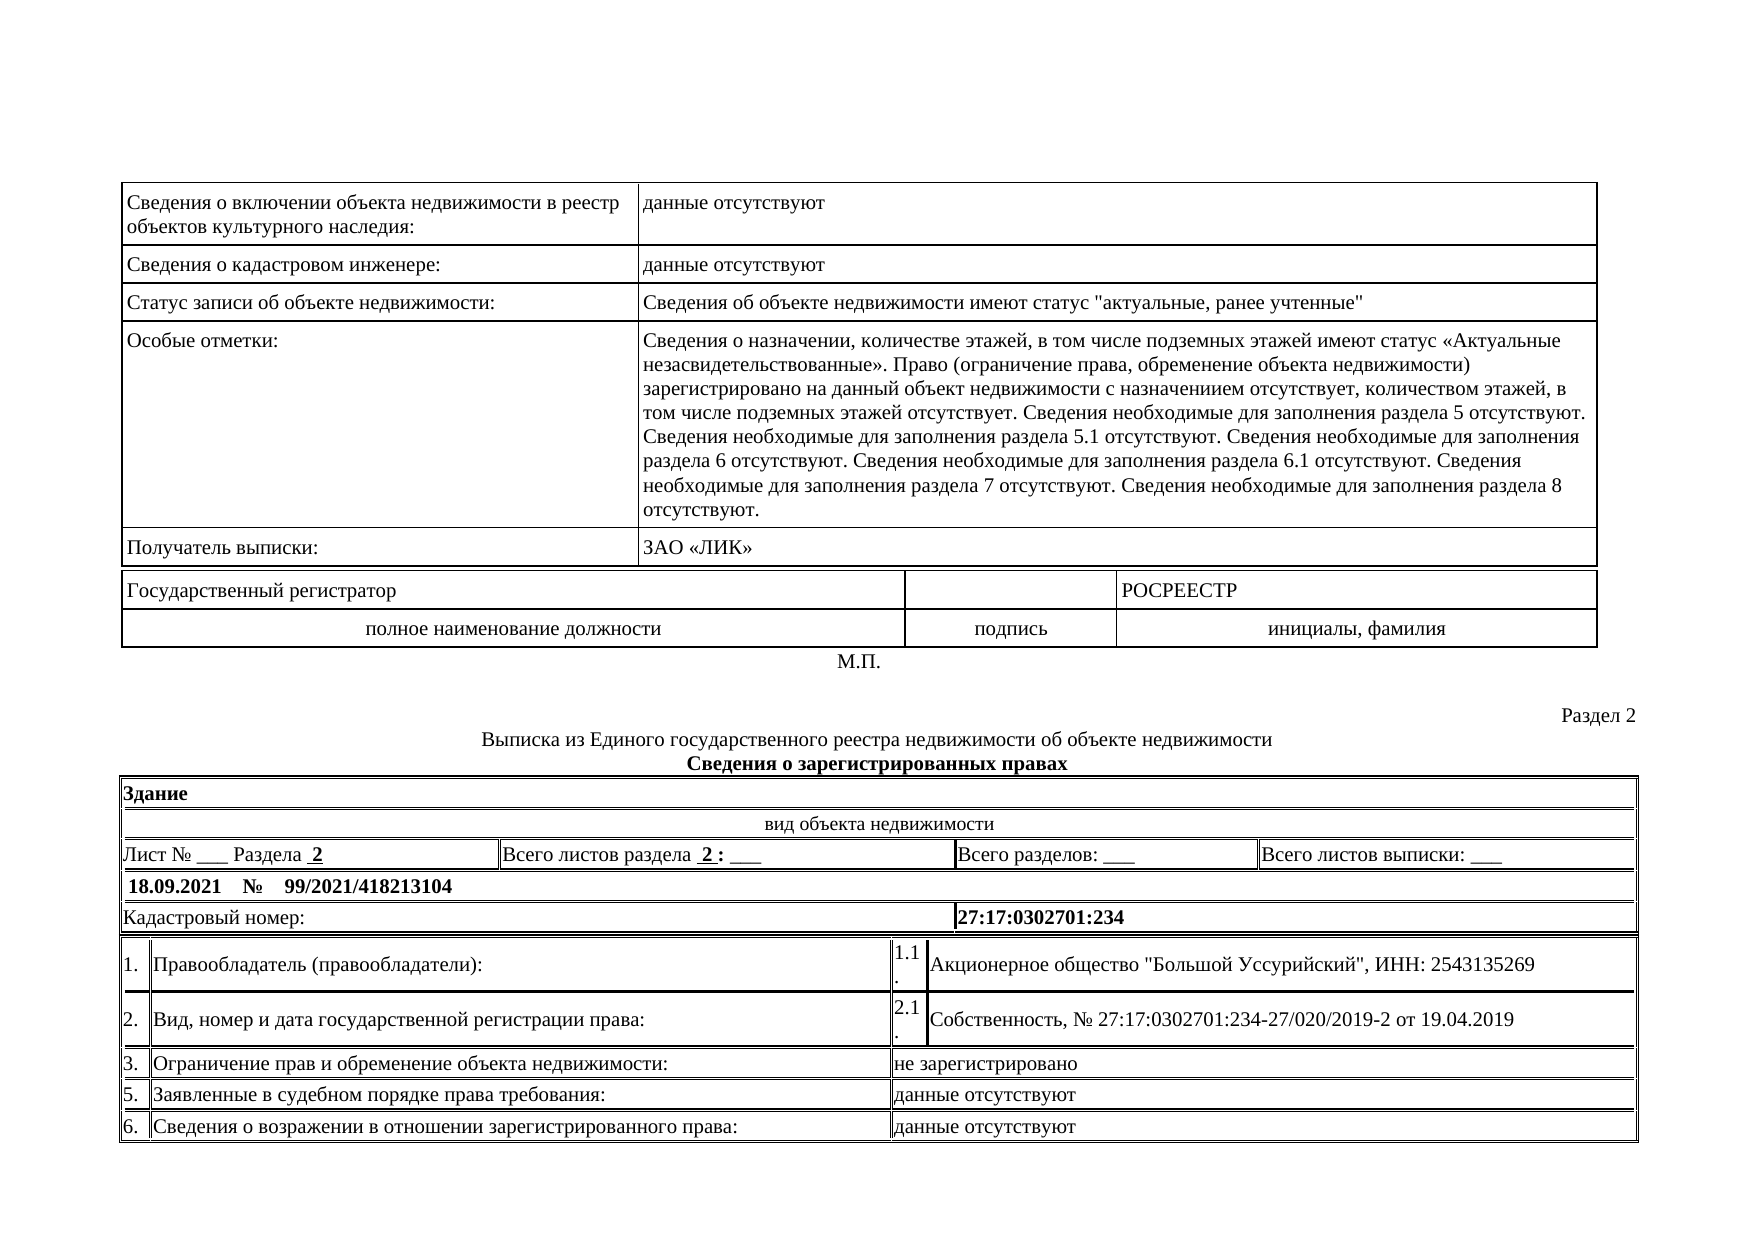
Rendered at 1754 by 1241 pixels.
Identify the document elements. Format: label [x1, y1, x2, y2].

table_header [117, 177, 1637, 1144]
